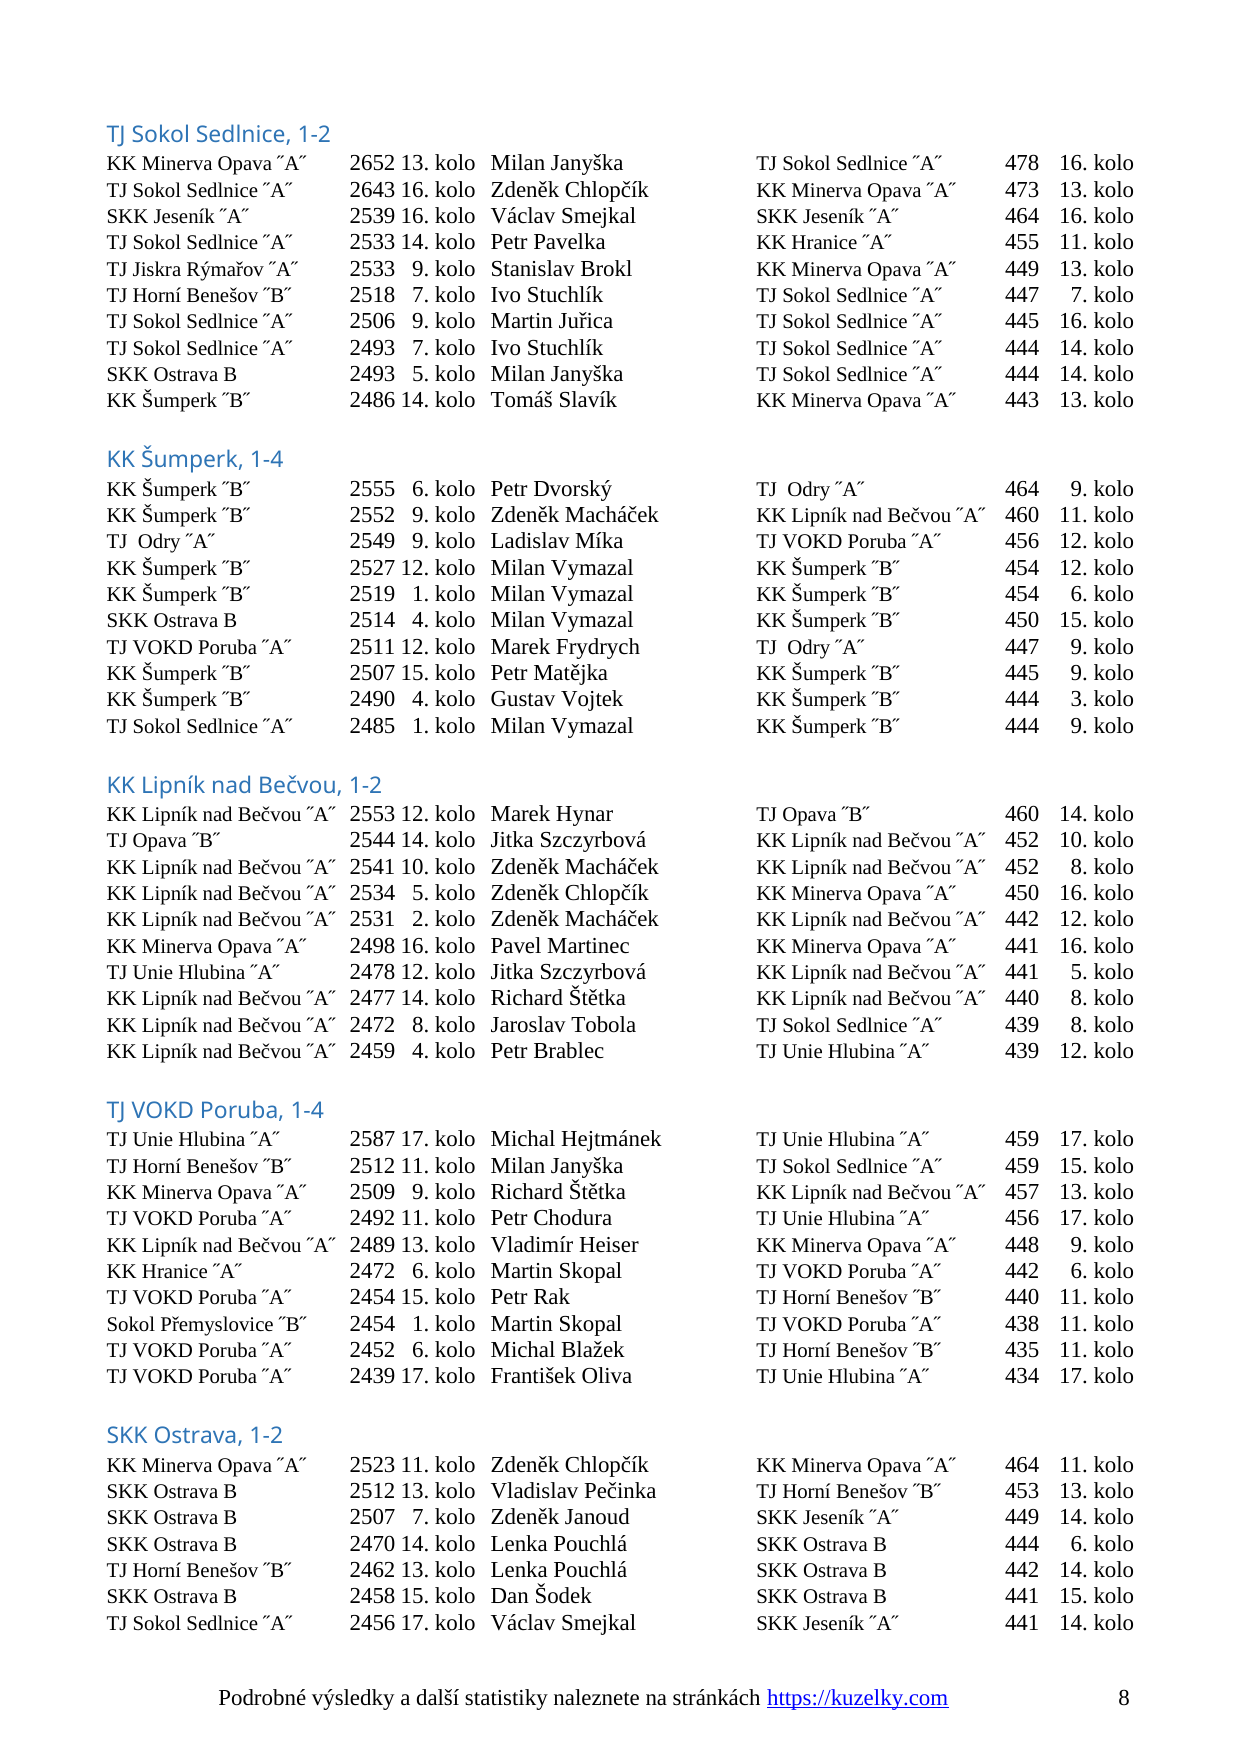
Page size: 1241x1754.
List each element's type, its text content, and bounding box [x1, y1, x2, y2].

subtitle TJ VOKD Poruba, 1-4 [106, 1094, 1134, 1125]
text TJ Sokol Sedlnice ˝A˝ 2456 17. kolo Václav Smejkal SKK Jeseník ˝A˝ 441 14. kolo [106, 1609, 1134, 1635]
text TJ VOKD Poruba ˝A˝ 2439 17. kolo František Oliva TJ Unie Hlubina ˝A˝ 434 17. kolo [106, 1362, 1134, 1389]
text TJ Unie Hlubina ˝A˝ 2478 12. kolo Jitka Szczyrbová KK Lipník nad Bečvou ˝A˝ 441 5. kolo [106, 958, 1134, 984]
text TJ Sokol Sedlnice ˝A˝ 2493 7. kolo Ivo Stuchlík TJ Sokol Sedlnice ˝A˝ 444 14. kolo [106, 334, 1134, 360]
text KK Hranice ˝A˝ 2472 6. kolo Martin Skopal TJ VOKD Poruba ˝A˝ 442 6. kolo [106, 1257, 1134, 1283]
text TJ VOKD Poruba ˝A˝ 2454 15. kolo Petr Rak TJ Horní Benešov ˝B˝ 440 11. kolo [106, 1283, 1134, 1310]
subtitle KK Lipník nad Bečvou, 1-2 [106, 769, 1134, 800]
text TJ Opava ˝B˝ 2544 14. kolo Jitka Szczyrbová KK Lipník nad Bečvou ˝A˝ 452 10. kolo [106, 826, 1134, 853]
text KK Lipník nad Bečvou ˝A˝ 2489 13. kolo Vladimír Heiser KK Minerva Opava ˝A˝ 448 9. kolo [106, 1231, 1134, 1257]
text KK Lipník nad Bečvou ˝A˝ 2472 8. kolo Jaroslav Tobola TJ Sokol Sedlnice ˝A˝ 439 8. kolo [106, 1011, 1134, 1037]
text TJ Horní Benešov ˝B˝ 2462 13. kolo Lenka Pouchlá SKK Ostrava B 442 14. kolo [106, 1556, 1134, 1582]
text KK Šumperk ˝B˝ 2527 12. kolo Milan Vymazal KK Šumperk ˝B˝ 454 12. kolo [106, 554, 1134, 580]
text TJ Sokol Sedlnice ˝A˝ 2533 14. kolo Petr Pavelka KK Hranice ˝A˝ 455 11. kolo [106, 228, 1134, 255]
text KK Šumperk ˝B˝ 2486 14. kolo Tomáš Slavík KK Minerva Opava ˝A˝ 443 13. kolo [106, 387, 1134, 413]
text KK Lipník nad Bečvou ˝A˝ 2534 5. kolo Zdeněk Chlopčík KK Minerva Opava ˝A˝ 450 16. kolo [106, 879, 1134, 905]
text TJ VOKD Poruba ˝A˝ 2492 11. kolo Petr Chodura TJ Unie Hlubina ˝A˝ 456 17. kolo [106, 1204, 1134, 1231]
text KK Minerva Opava ˝A˝ 2523 11. kolo Zdeněk Chlopčík KK Minerva Opava ˝A˝ 464 11. kolo [106, 1451, 1134, 1477]
text SKK Jeseník ˝A˝ 2539 16. kolo Václav Smejkal SKK Jeseník ˝A˝ 464 16. kolo [106, 202, 1134, 228]
text SKK Ostrava B 2470 14. kolo Lenka Pouchlá SKK Ostrava B 444 6. kolo [106, 1530, 1134, 1556]
text KK Lipník nad Bečvou ˝A˝ 2531 2. kolo Zdeněk Macháček KK Lipník nad Bečvou ˝A˝ 442 12. kolo [106, 905, 1134, 932]
subtitle SKK Ostrava, 1-2 [106, 1419, 1134, 1451]
text KK Lipník nad Bečvou ˝A˝ 2477 14. kolo Richard Štětka KK Lipník nad Bečvou ˝A˝ 440 8. kolo [106, 984, 1134, 1011]
text TJ Sokol Sedlnice ˝A˝ 2643 16. kolo Zdeněk Chlopčík KK Minerva Opava ˝A˝ 473 13. kolo [106, 176, 1134, 202]
text KK Lipník nad Bečvou ˝A˝ 2459 4. kolo Petr Brablec TJ Unie Hlubina ˝A˝ 439 12. kolo [106, 1037, 1134, 1063]
text KK Lipník nad Bečvou ˝A˝ 2553 12. kolo Marek Hynar TJ Opava ˝B˝ 460 14. kolo [106, 800, 1134, 826]
text KK Šumperk ˝B˝ 2519 1. kolo Milan Vymazal KK Šumperk ˝B˝ 454 6. kolo [106, 580, 1134, 606]
text SKK Ostrava B 2458 15. kolo Dan Šodek SKK Ostrava B 441 15. kolo [106, 1582, 1134, 1609]
text TJ Sokol Sedlnice ˝A˝ 2485 1. kolo Milan Vymazal KK Šumperk ˝B˝ 444 9. kolo [106, 712, 1134, 738]
text TJ Horní Benešov ˝B˝ 2512 11. kolo Milan Janyška TJ Sokol Sedlnice ˝A˝ 459 15. kolo [106, 1152, 1134, 1178]
text KK Šumperk ˝B˝ 2507 15. kolo Petr Matějka KK Šumperk ˝B˝ 445 9. kolo [106, 659, 1134, 686]
text TJ Horní Benešov ˝B˝ 2518 7. kolo Ivo Stuchlík TJ Sokol Sedlnice ˝A˝ 447 7. kolo [106, 281, 1134, 307]
text SKK Ostrava B 2493 5. kolo Milan Janyška TJ Sokol Sedlnice ˝A˝ 444 14. kolo [106, 360, 1134, 387]
text TJ Sokol Sedlnice ˝A˝ 2506 9. kolo Martin Juřica TJ Sokol Sedlnice ˝A˝ 445 16. kolo [106, 307, 1134, 334]
text KK Šumperk ˝B˝ 2552 9. kolo Zdeněk Macháček KK Lipník nad Bečvou ˝A˝ 460 11. kolo [106, 501, 1134, 527]
text SKK Ostrava B 2512 13. kolo Vladislav Pečinka TJ Horní Benešov ˝B˝ 453 13. kolo [106, 1477, 1134, 1503]
text TJ VOKD Poruba ˝A˝ 2452 6. kolo Michal Blažek TJ Horní Benešov ˝B˝ 435 11. kolo [106, 1336, 1134, 1362]
subtitle TJ Sokol Sedlnice, 1-2 [106, 118, 1134, 149]
subtitle KK Šumperk, 1-4 [106, 443, 1134, 475]
text KK Minerva Opava ˝A˝ 2509 9. kolo Richard Štětka KK Lipník nad Bečvou ˝A˝ 457 13. kolo [106, 1178, 1134, 1204]
text TJ Odry ˝A˝ 2549 9. kolo Ladislav Míka TJ VOKD Poruba ˝A˝ 456 12. kolo [106, 527, 1134, 554]
text KK Šumperk ˝B˝ 2555 6. kolo Petr Dvorský TJ Odry ˝A˝ 464 9. kolo [106, 475, 1134, 501]
text KK Minerva Opava ˝A˝ 2498 16. kolo Pavel Martinec KK Minerva Opava ˝A˝ 441 16. kolo [106, 932, 1134, 958]
text TJ VOKD Poruba ˝A˝ 2511 12. kolo Marek Frydrych TJ Odry ˝A˝ 447 9. kolo [106, 633, 1134, 659]
text SKK Ostrava B 2514 4. kolo Milan Vymazal KK Šumperk ˝B˝ 450 15. kolo [106, 606, 1134, 633]
text TJ Jiskra Rýmařov ˝A˝ 2533 9. kolo Stanislav Brokl KK Minerva Opava ˝A˝ 449 13. kolo [106, 255, 1134, 281]
text KK Minerva Opava ˝A˝ 2652 13. kolo Milan Janyška TJ Sokol Sedlnice ˝A˝ 478 16. kolo [106, 149, 1134, 176]
text KK Lipník nad Bečvou ˝A˝ 2541 10. kolo Zdeněk Macháček KK Lipník nad Bečvou ˝A˝ 452 8. kolo [106, 853, 1134, 879]
text Sokol Přemyslovice ˝B˝ 2454 1. kolo Martin Skopal TJ VOKD Poruba ˝A˝ 438 11. kolo [106, 1310, 1134, 1336]
text KK Šumperk ˝B˝ 2490 4. kolo Gustav Vojtek KK Šumperk ˝B˝ 444 3. kolo [106, 686, 1134, 712]
text SKK Ostrava B 2507 7. kolo Zdeněk Janoud SKK Jeseník ˝A˝ 449 14. kolo [106, 1503, 1134, 1530]
text TJ Unie Hlubina ˝A˝ 2587 17. kolo Michal Hejtmánek TJ Unie Hlubina ˝A˝ 459 17. kolo [106, 1125, 1134, 1152]
